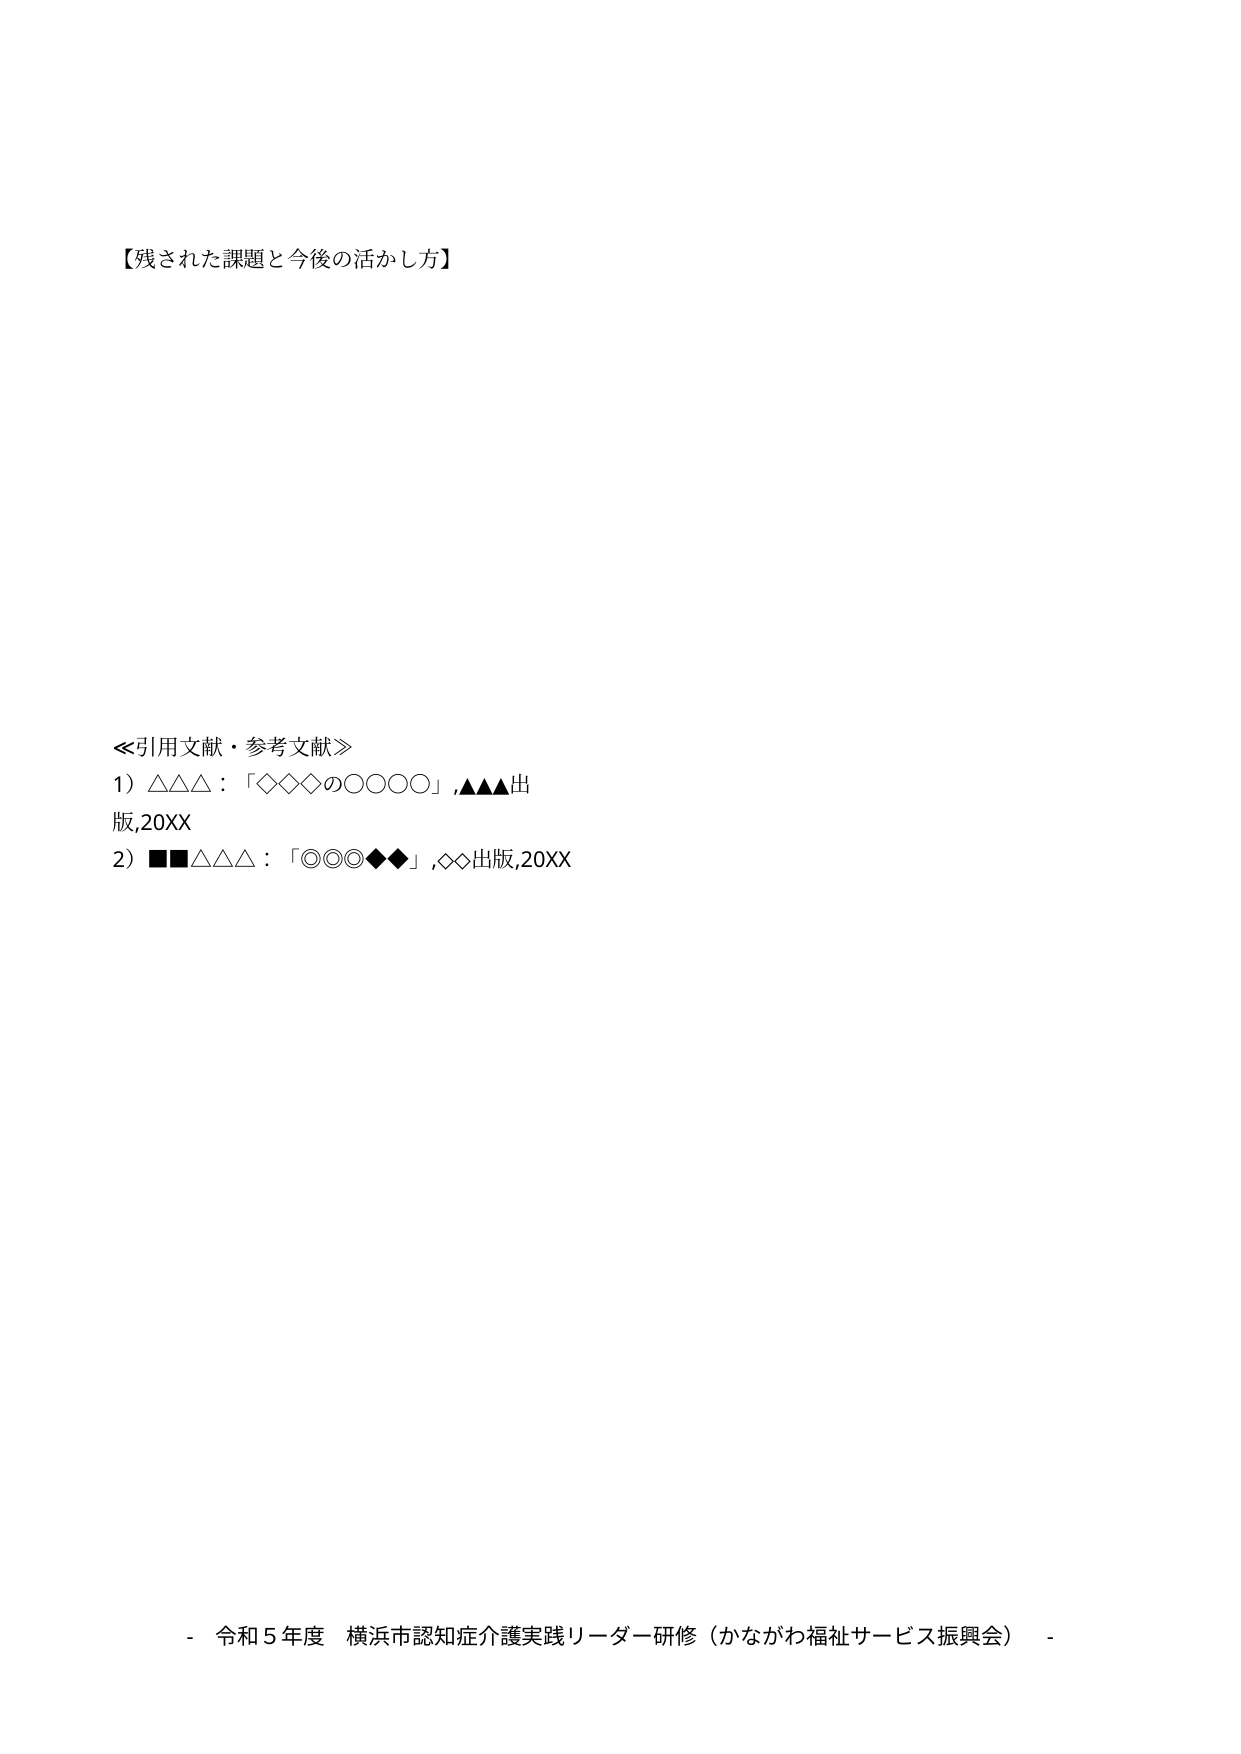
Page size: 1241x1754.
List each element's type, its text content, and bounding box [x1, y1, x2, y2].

text 2）■■△△△：「◎◎◎◆◆」,◇◇出版,20XX [112, 839, 598, 877]
text ≪引用文献・参考文献≫ [112, 727, 598, 764]
text 【残された課題と今後の活かし方】 [112, 239, 598, 277]
text 1）△△△：「◇◇◇の〇〇〇〇」,▲▲▲出版,20XX [112, 764, 598, 839]
